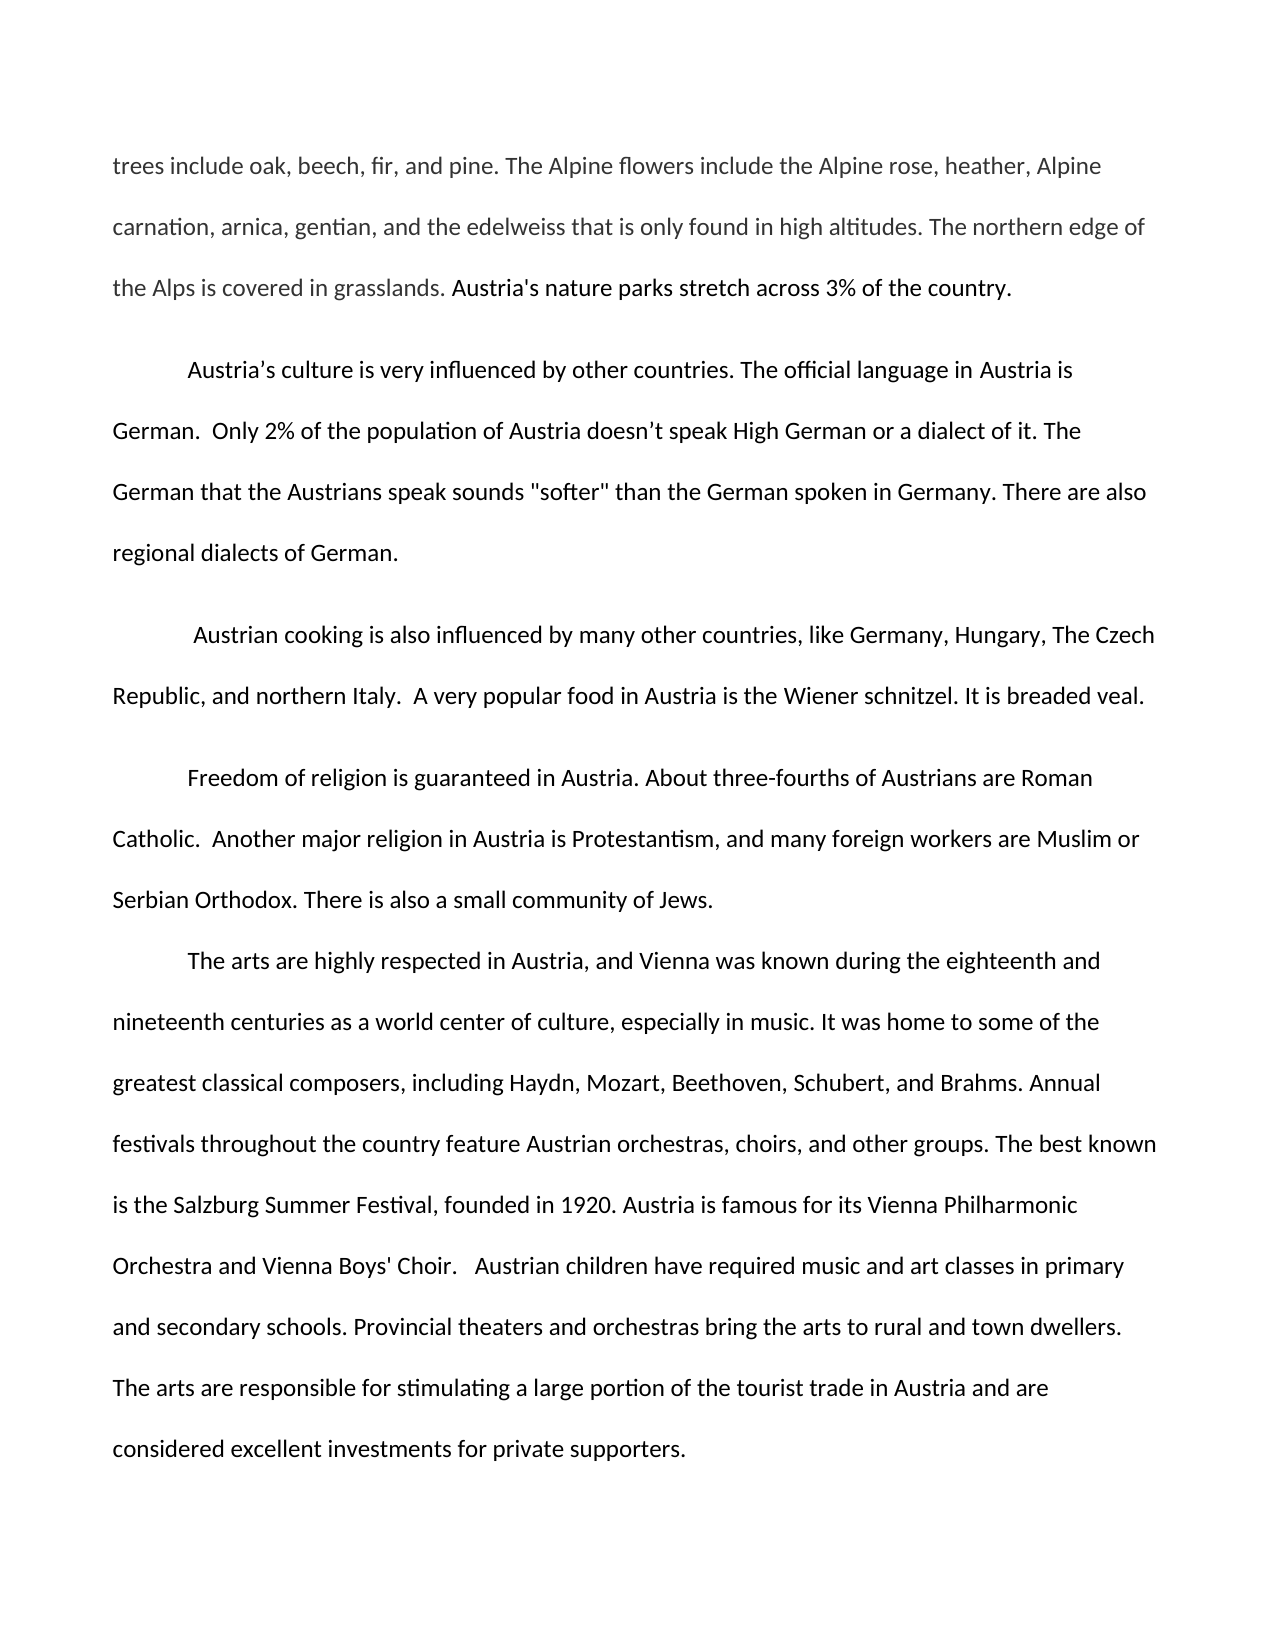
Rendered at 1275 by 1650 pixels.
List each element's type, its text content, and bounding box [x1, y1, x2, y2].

text Austrian cooking is also influenced by many other countries, like Germany, Hungary, The Czech Republic, and northern Italy. A very popular food in Austria is the Wiener schnitzel. It is breaded veal. [112, 619, 1162, 711]
text Freedom of religion is guaranteed in Austria. About three-fourths of Austrians are Roman Catholic. Another major religion in Austria is Protestantism, and many foreign workers are Muslim or Serbian Orthodox. There is also a small community of Jews. The arts are highly respected in Austria, and Vienna was known during the eighteenth and nineteenth centuries as a world center of culture, especially in music. It was home to some of the greatest classical composers, including Haydn, Mozart, Beethoven, Schubert, and Brahms. Annual festivals throughout the country feature Austrian orchestras, choirs, and other groups. The best known is the Salzburg Summer Festival, founded in 1920. Austria is famous for its Vienna Philharmonic Orchestra and Vienna Boys' Choir. Austrian children have required music and art classes in primary and secondary schools. Provincial theaters and orchestras bring the arts to rural and town dwellers. The arts are responsible for stimulating a large portion of the tourist trade in Austria and are considered excellent investments for private supporters. [112, 762, 1162, 1464]
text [112, 150, 1162, 303]
text Austria’s culture is very influenced by other countries. The official language in Austria is German. Only 2% of the population of Austria doesn’t speak High German or a dialect of it. The German that the Austrians speak sounds "softer" than the German spoken in Germany. There are also regional dialects of German. [112, 354, 1162, 568]
